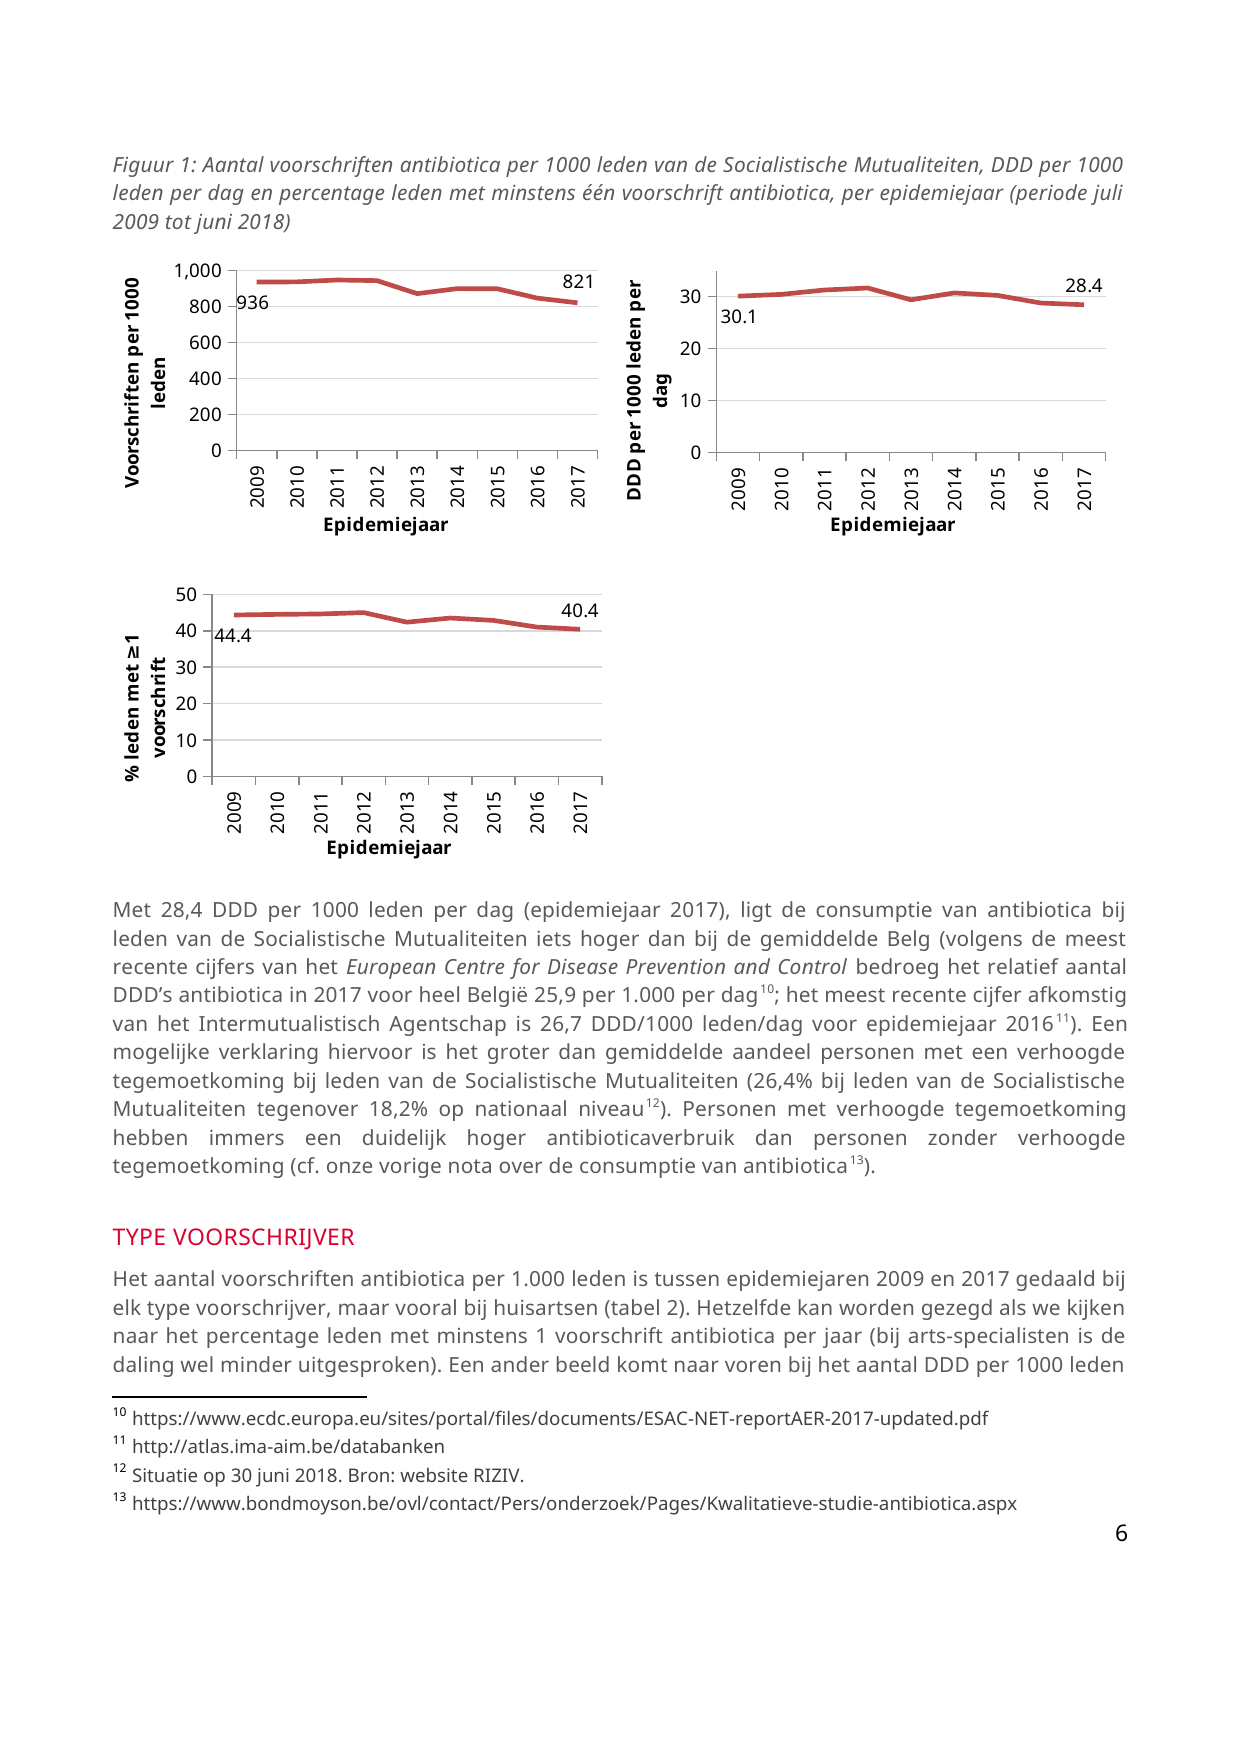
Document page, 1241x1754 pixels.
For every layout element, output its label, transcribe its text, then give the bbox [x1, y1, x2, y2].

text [112, 1264, 1128, 1378]
text Met 28,4 DDD per 1000 leden per dag (epidemiejaar 2017), ligt de consumptie van antibiotica bij leden van de Socialistische Mutualiteiten iets hoger dan bij de gemiddelde Belg (volgens de meest recente cijfers van het European Centre for Disease Prevention and Control bedroeg het relatief aantal DDD’s antibiotica in 2017 voor heel België 25,9 per 1.000 per dag; het meest recente cijfer afkomstig van het Intermutualistisch Agentschap is 26,7 DDD/1000 leden/dag voor epidemiejaar 2016). Een mogelijke verklaring hiervoor is het groter dan gemiddelde aandeel personen met een verhoogde tegemoetkoming bij leden van de Socialistische Mutualiteiten (26,4% bij leden van de Socialistische Mutualiteiten tegenover 18,2% op nationaal niveau). Personen met verhoogde tegemoetkoming hebben immers een duidelijk hoger antibioticaverbruik dan personen zonder verhoogde tegemoetkoming (cf. onze vorige nota over de consumptie van antibiotica). [112, 895, 1128, 1180]
text Figuur 1: Aantal voorschriften antibiotica per 1000 leden van de Socialistische Mutualiteiten, DDD per 1000 leden per dag en percentage leden met minstens één voorschrift antibiotica, per epidemiejaar (periode juli 2009 tot juni 2018) [112, 150, 1128, 235]
text TYPE Voorschrijver [112, 1221, 1128, 1252]
